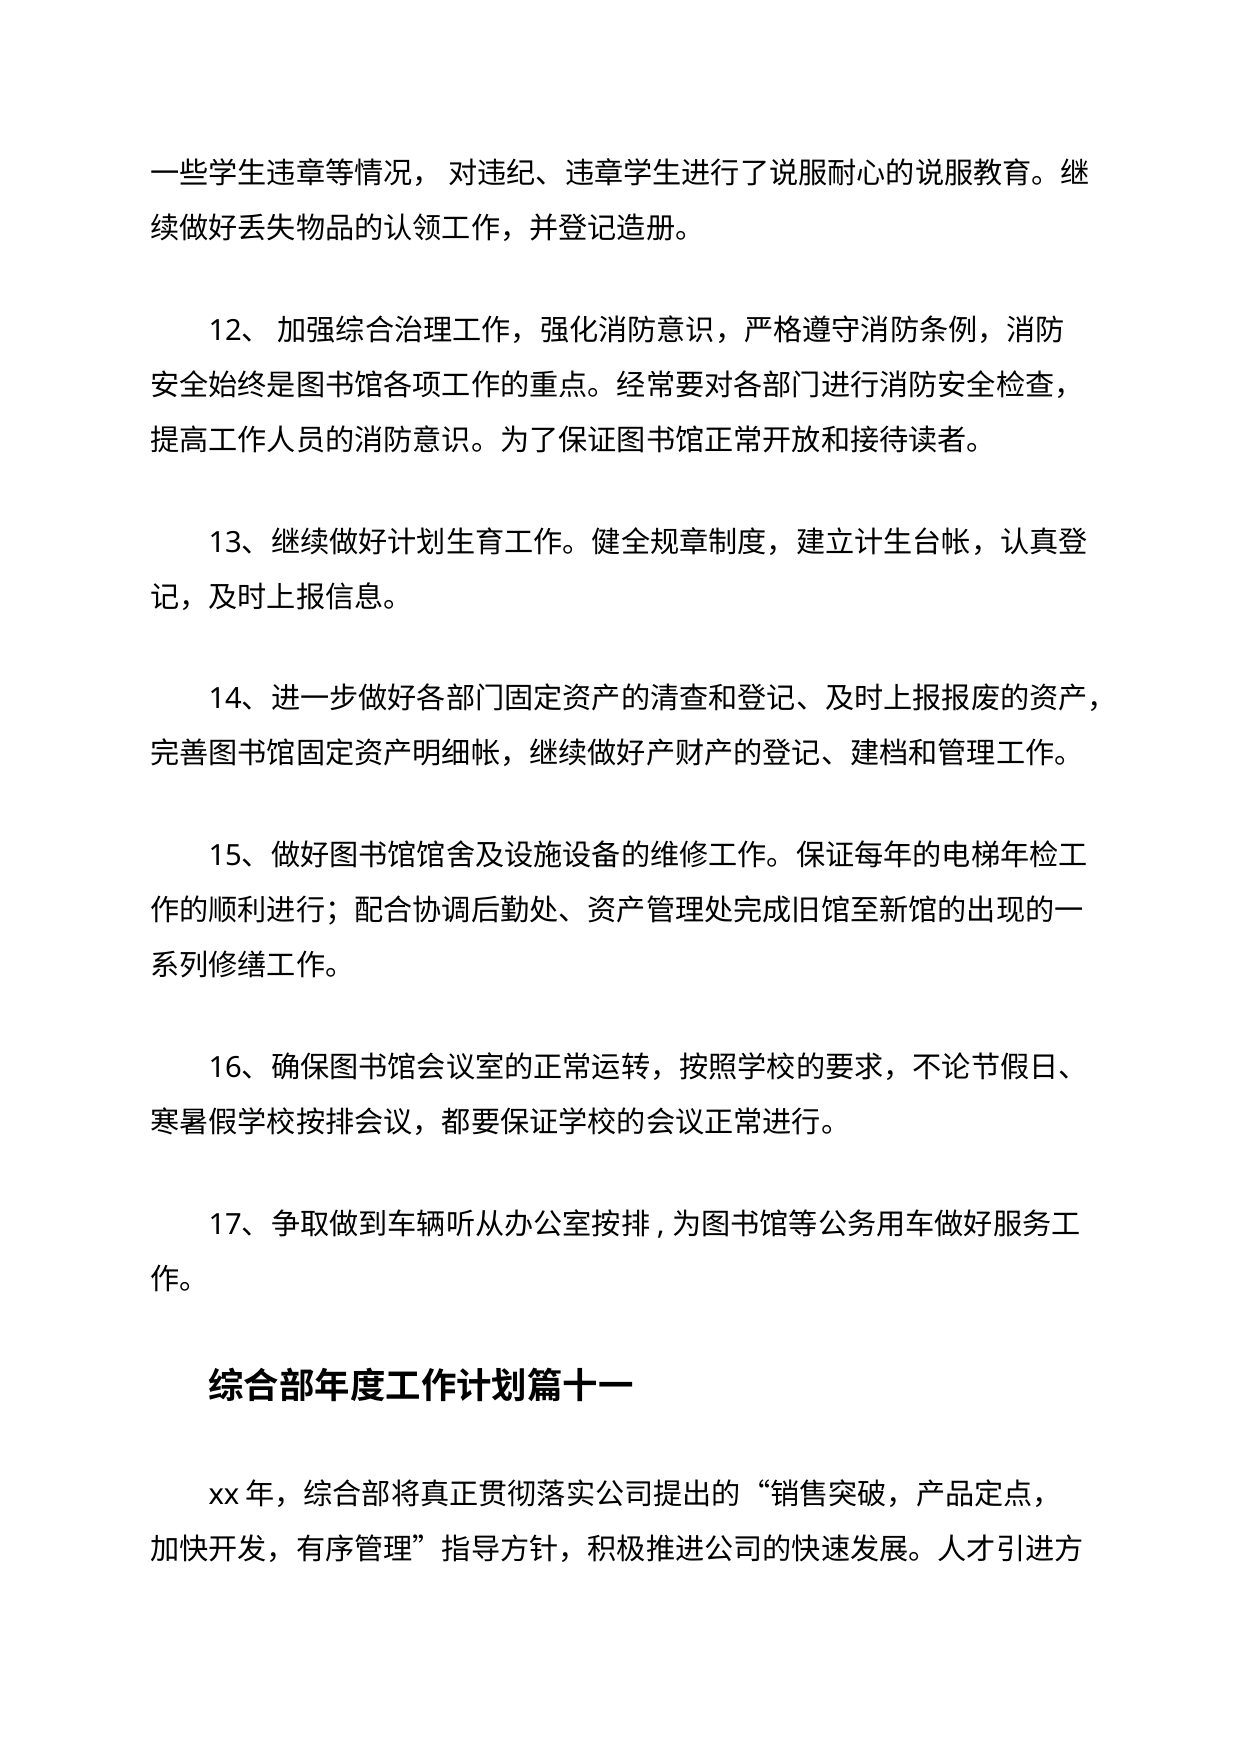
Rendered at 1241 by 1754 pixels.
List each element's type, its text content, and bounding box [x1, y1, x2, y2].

text 15、做好图书馆馆舍及设施设备的维修工作。保证每年的电梯年检工作的顺利进行；配合协调后勤处、资产管理处完成旧馆至新馆的出现的一系列修缮工作。 [150, 832, 1090, 984]
text 17、争取做到车辆听从办公室按排 , 为图书馆等公务用车做好服务工作。 [150, 1200, 1090, 1298]
text 13、继续做好计划生育工作。健全规章制度，建立计生台帐，认真登记，及时上报信息。 [150, 518, 1090, 616]
text 综合部年度工作计划篇十一 [150, 1357, 1090, 1408]
text 16、确保图书馆会议室的正常运转，按照学校的要求，不论节假日、寒暑假学校按排会议，都要保证学校的会议正常进行。 [150, 1043, 1090, 1141]
text 14、进一步做好各部门固定资产的清查和登记、及时上报报废的资产，完善图书馆固定资产明细帐，继续做好产财产的登记、建档和管理工作。 [150, 675, 1090, 772]
text 12、 加强综合治理工作，强化消防意识，严格遵守消防条例，消防安全始终是图书馆各项工作的重点。经常要对各部门进行消防安全检查，提高工作人员的消防意识。为了保证图书馆正常开放和接待读者。 [150, 307, 1090, 459]
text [150, 150, 1090, 247]
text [150, 1471, 1090, 1568]
